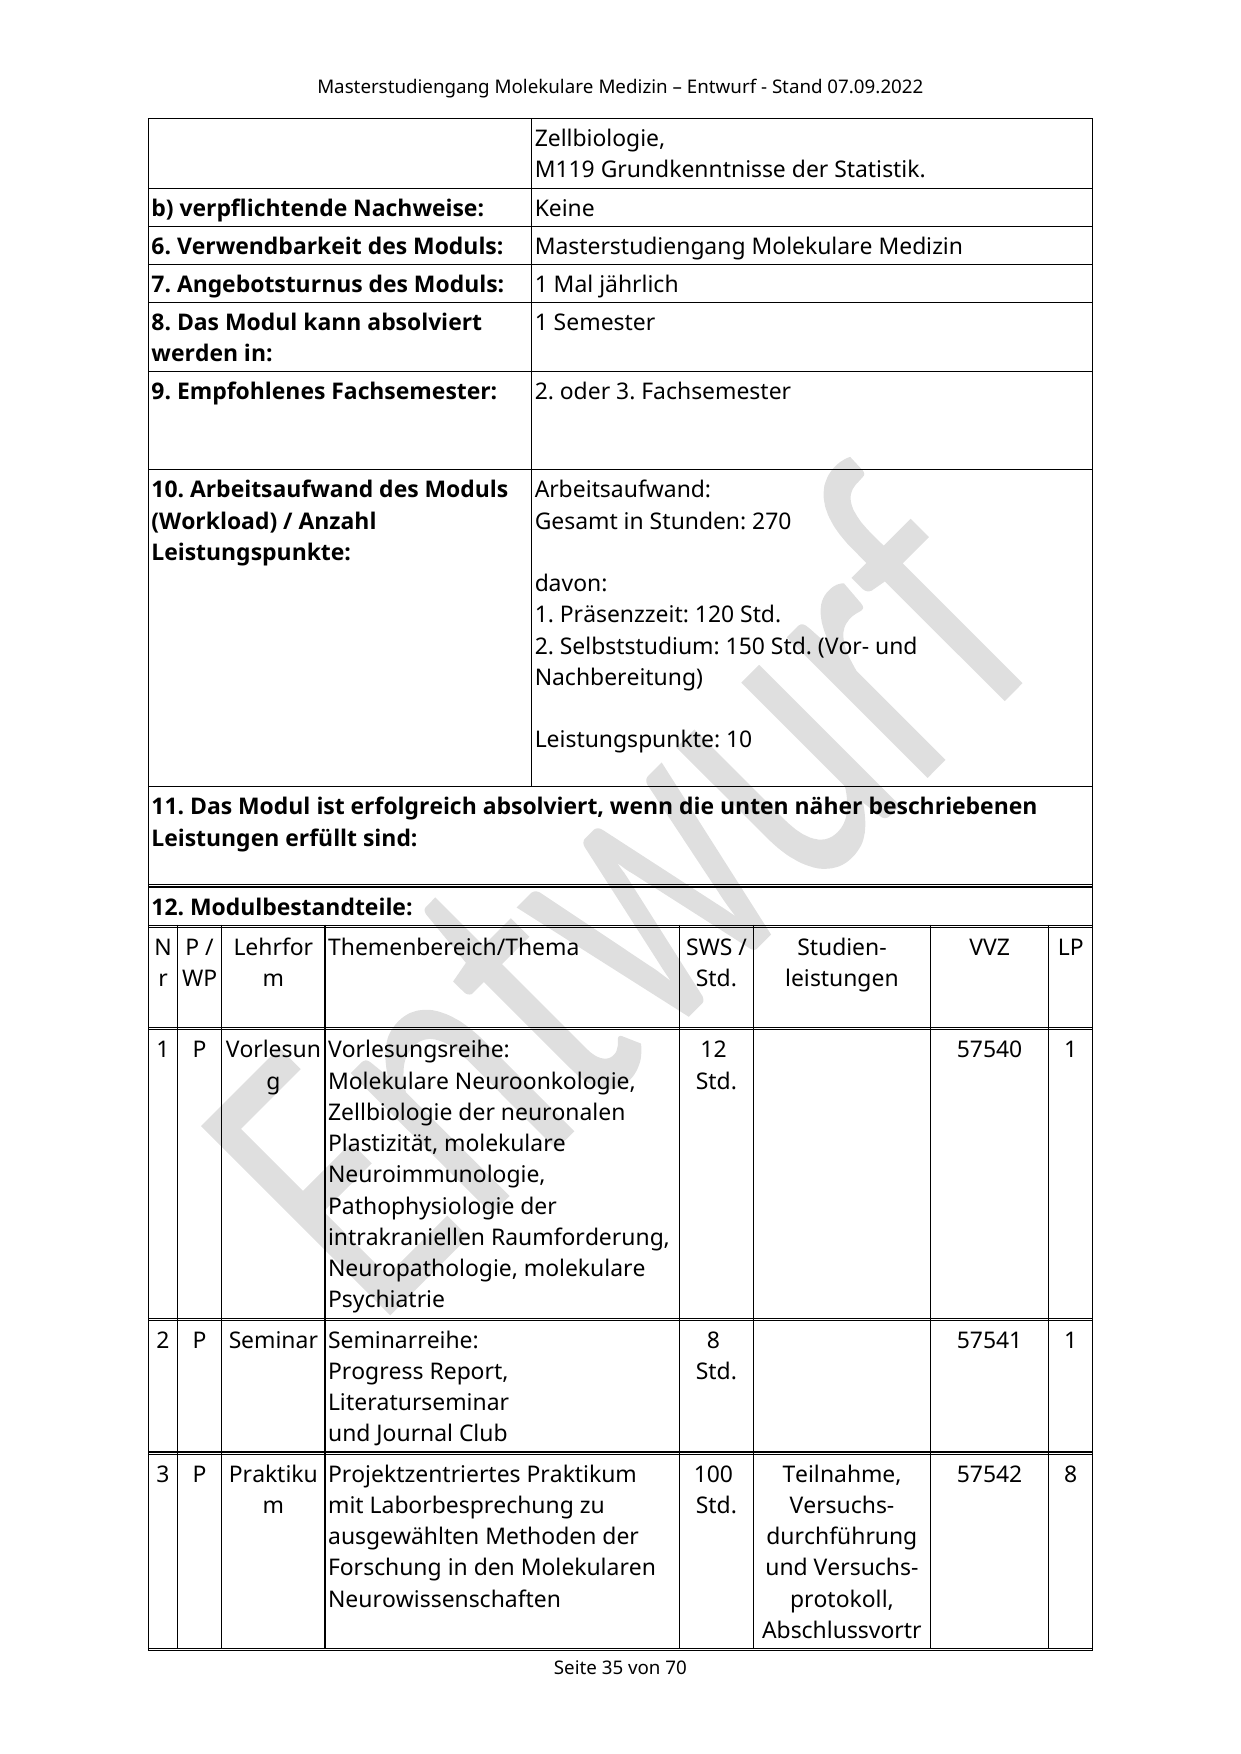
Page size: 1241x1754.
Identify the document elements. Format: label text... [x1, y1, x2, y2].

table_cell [754, 1455, 930, 1648]
table_cell Lehrform [222, 928, 324, 1027]
table_cell 8. Das Modul kann absolviert werden in: [149, 303, 531, 371]
table_cell 6. Verwendbarkeit des Moduls: [149, 227, 531, 264]
table_cell VVZ [931, 928, 1048, 1027]
table_cell Seminarreihe: Progress Report, Literaturseminar und Journal Club [326, 1321, 679, 1451]
table_cell [754, 1321, 930, 1451]
table_cell Keine [532, 189, 1092, 226]
table_cell 12 Std. [680, 1030, 753, 1317]
table_cell 1 Semester [532, 303, 1092, 371]
table_cell 1 [149, 1030, 177, 1317]
table_cell Nr [149, 928, 177, 1027]
table_cell 3 [149, 1455, 177, 1648]
table_cell 2. oder 3. Fachsemester [532, 372, 1092, 469]
table_cell 100 Std. [680, 1455, 753, 1648]
table_cell Arbeitsaufwand: Gesamt in Stunden: 270 davon: 1. Präsenzzeit: 120 Std. 2. Selbststudium: 150 Std. (Vor- und Nachbereitung) Leistungspunkte: 10 [532, 470, 1092, 786]
table_cell 8 [1049, 1455, 1092, 1648]
table_cell 2 [149, 1321, 177, 1451]
table_cell b) verpflichtende Nachweise: [149, 189, 531, 226]
table_cell 8 Std. [680, 1321, 753, 1451]
table_cell 57541 [931, 1321, 1048, 1451]
table_cell 1 [1049, 1030, 1092, 1317]
table_cell LP [1049, 928, 1092, 1027]
table_cell 57542 [931, 1455, 1048, 1648]
table_cell 12. Modulbestandteile: [149, 888, 1092, 924]
table_cell 7. Angebotsturnus des Moduls: [149, 265, 531, 302]
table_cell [149, 119, 531, 187]
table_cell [532, 119, 1092, 187]
table_cell Seminar [222, 1321, 324, 1451]
table_cell 1 [1049, 1321, 1092, 1451]
table_cell 9. Empfohlenes Fachsemester: [149, 372, 531, 469]
table_cell [754, 1030, 930, 1317]
table_cell P [178, 1321, 221, 1451]
table_cell Vorlesungsreihe: Molekulare Neuroonkologie, Zellbiologie der neuronalen Plastizität, molekulare Neuroimmunologie, Pathophysiologie der intrakraniellen Raumforderung, Neuropathologie, molekulare Psychiatrie [326, 1030, 679, 1317]
table_cell 57540 [931, 1030, 1048, 1317]
table_cell P / WP [178, 928, 221, 1027]
table_cell Masterstudiengang Molekulare Medizin [532, 227, 1092, 264]
table_cell 10. Arbeitsaufwand des Moduls (Workload) / Anzahl Leistungspunkte: [149, 470, 531, 786]
table_cell Praktikum [222, 1455, 324, 1648]
table_cell Studien-leistungen [754, 928, 930, 1027]
table_cell Themenbereich/Thema [326, 928, 679, 1027]
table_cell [326, 1455, 679, 1648]
table_cell P [178, 1455, 221, 1648]
table_cell 11. Das Modul ist erfolgreich absolviert, wenn die unten näher beschriebenen Leistungen erfüllt sind: [149, 787, 1092, 884]
table_cell P [178, 1030, 221, 1317]
table_cell 1 Mal jährlich [532, 265, 1092, 302]
table_cell SWS / Std. [680, 928, 753, 1027]
table_cell Vorlesung [222, 1030, 324, 1317]
